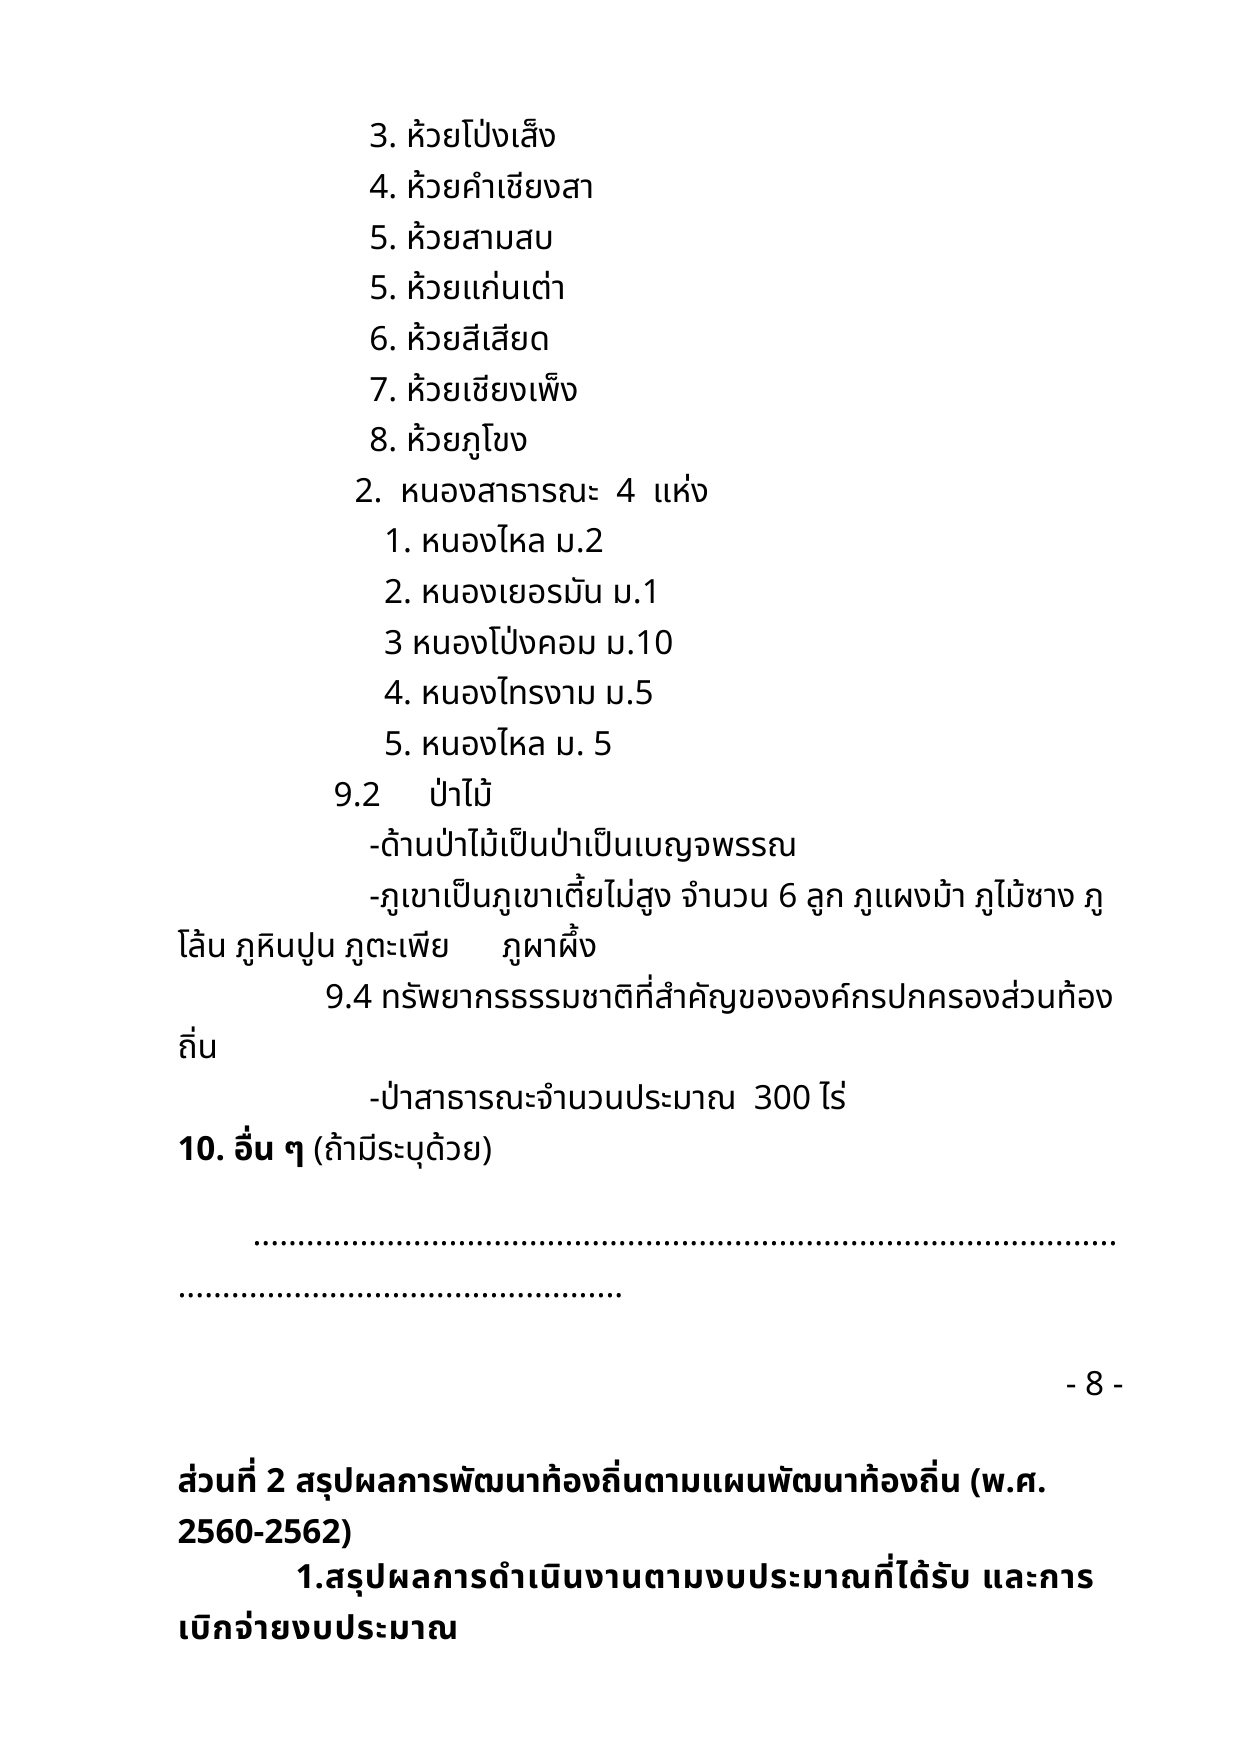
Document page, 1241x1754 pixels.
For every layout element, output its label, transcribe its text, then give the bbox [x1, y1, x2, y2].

text -ป่าสาธารณะจำนวนประมาณ 300 ไร่ [177, 1074, 1123, 1124]
text 9.4 ทรัพยากรธรรมชาติที่สำคัญขององค์กรปกครองส่วนท้องถิ่น [177, 973, 1123, 1074]
text 6. ห้วยสีเสียด [177, 315, 1123, 365]
text 3. ห้วยโป่งเส็ง [177, 112, 1123, 163]
text 5. ห้วยแก่นเต่า [177, 264, 1123, 315]
text -ภูเขาเป็นภูเขาเตี้ยไม่สูง จำนวน 6 ลูก ภูแผงม้า ภูไม้ซาง ภูโล้น ภูหินปูน ภูตะเพีย ภูผาผึ้ง [177, 872, 1123, 973]
text 9.2 ป่าไม้ [177, 770, 1123, 821]
text 4. หนองไทรงาม ม.5 [177, 669, 1123, 720]
text ................................................................................................................................................... [177, 1175, 1123, 1307]
text 10. อื่น ๆ (ถ้ามีระบุด้วย) [177, 1124, 1123, 1175]
text -ด้านป่าไม้เป็นป่าเป็นเบญจพรรณ [177, 821, 1123, 872]
text ส่วนที่ 2 สรุปผลการพัฒนาท้องถิ่นตามแผนพัฒนาท้องถิ่น (พ.ศ. 2560-2562) [177, 1457, 1123, 1553]
text 7. ห้วยเชียงเพ็ง [177, 365, 1123, 416]
text 5. ห้วยสามสบ [177, 213, 1123, 264]
text 1. สรุปผลการดำเนินงานตามงบประมาณที่ได้รับ และการเบิกจ่ายงบประมาณ [177, 1553, 1123, 1654]
text - 8 - [177, 1359, 1123, 1405]
text 8. ห้วยภูโขง [177, 416, 1123, 467]
text 1. หนองไหล ม.2 [177, 517, 1123, 568]
text 4. ห้วยคำเชียงสา [177, 163, 1123, 213]
text 5. หนองไหล ม. 5 [177, 720, 1123, 770]
text 2. หนองสาธารณะ 4 แห่ง [177, 467, 1123, 517]
text 3 หนองโป่งคอม ม.10 [177, 618, 1123, 669]
text 2. หนองเยอรมัน ม.1 [177, 568, 1123, 618]
